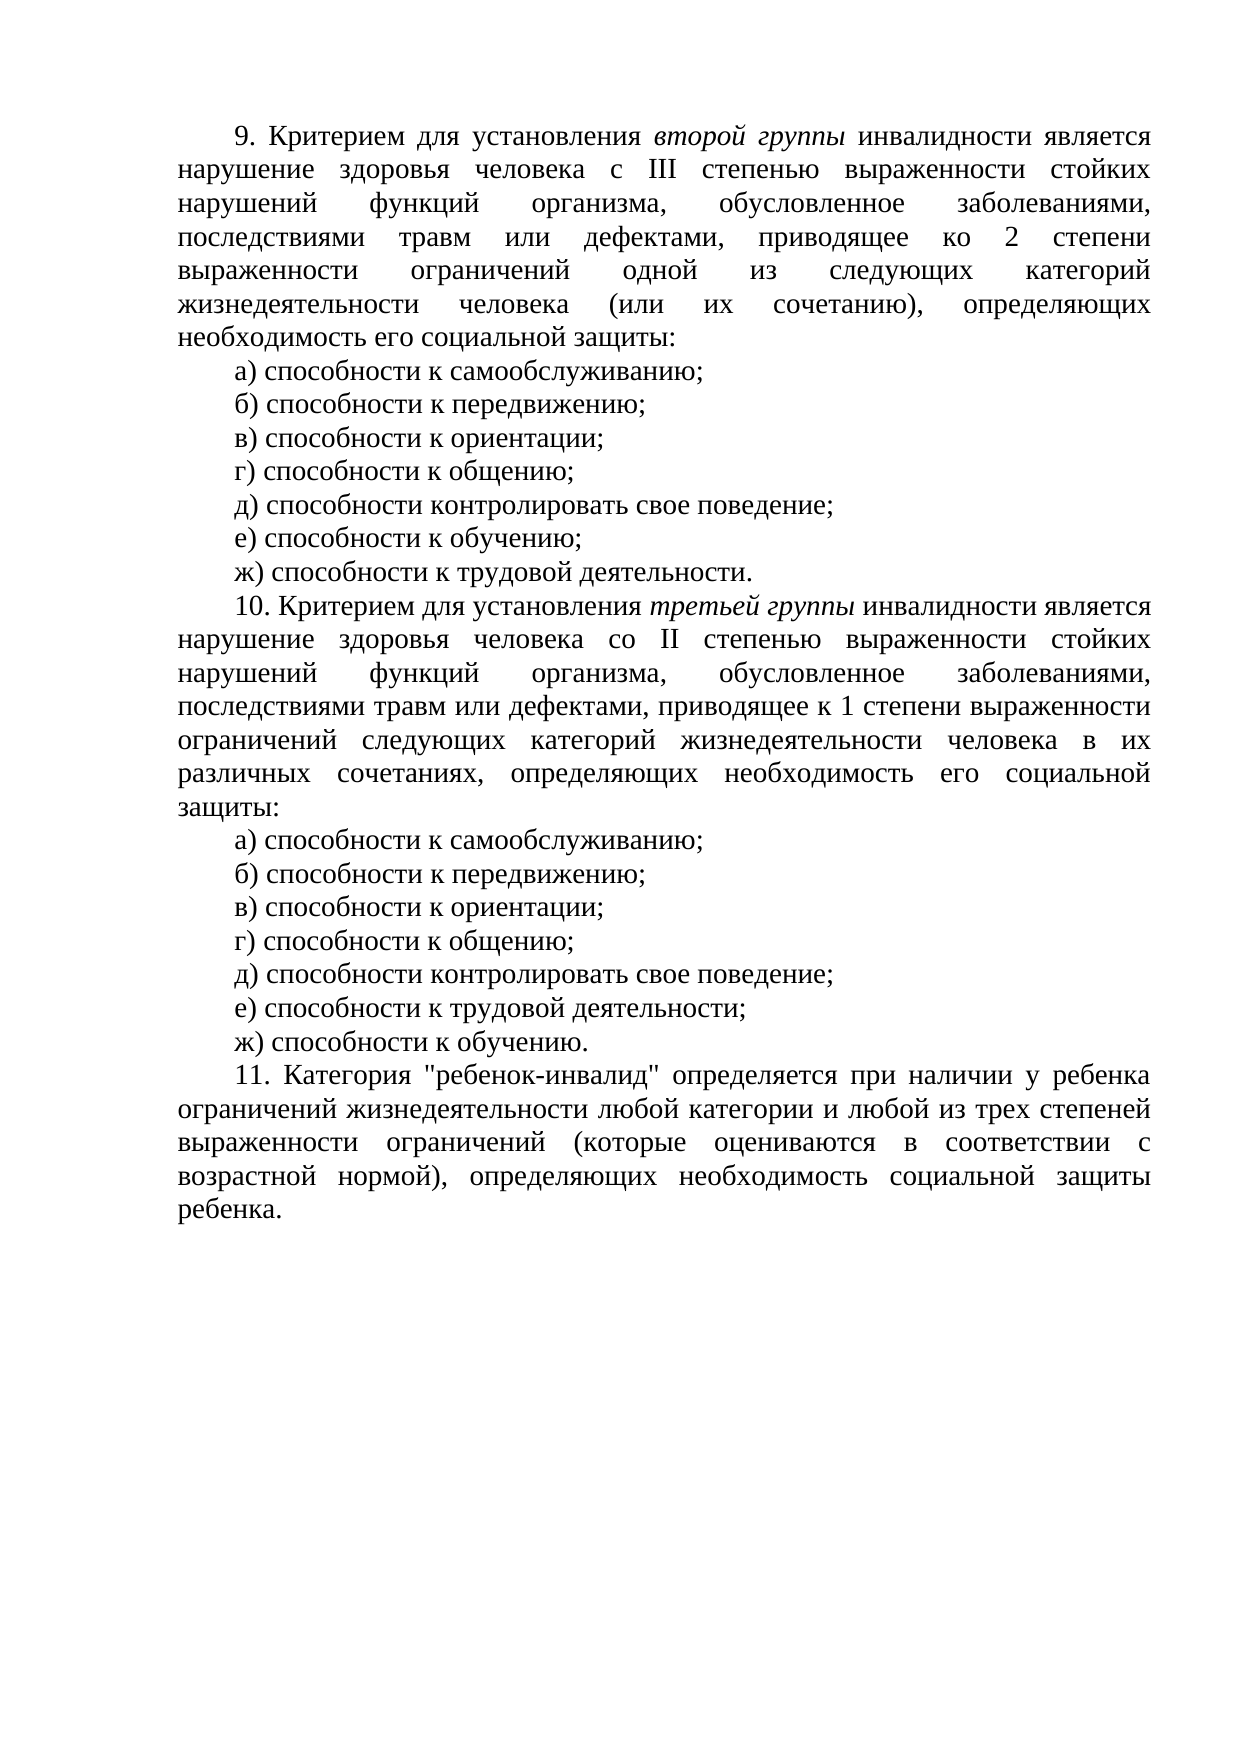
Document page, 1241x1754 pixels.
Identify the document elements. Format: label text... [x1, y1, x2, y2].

text б) способности к передвижению; [177, 386, 1152, 420]
text 11. Категория "ребенок-инвалид" определяется при наличии у ребенка ограничений жизнедеятельности любой категории и любой из трех степеней выраженности ограничений (которые оцениваются в соответствии с возрастной нормой), определяющих необходимость социальной защиты ребенка. [177, 1057, 1152, 1225]
text д) способности контролировать свое поведение; [177, 957, 1152, 990]
text е) способности к обучению; [177, 521, 1152, 554]
text г) способности к общению; [177, 453, 1152, 487]
text а) способности к самообслуживанию; [177, 353, 1152, 386]
text ж) способности к трудовой деятельности. [177, 554, 1152, 588]
text д) способности контролировать свое поведение; [177, 487, 1152, 521]
text е) способности к трудовой деятельности; [177, 990, 1152, 1024]
text 9. Критерием для установления второй группы инвалидности является нарушение здоровья человека с III степенью выраженности стойких нарушений функций организма, обусловленное заболеваниями, последствиями травм или дефектами, приводящее ко 2 степени выраженности ограничений одной из следующих категорий жизнедеятельности человека (или их сочетанию), определяющих необходимость его социальной защиты: [177, 118, 1152, 353]
text в) способности к ориентации; [177, 889, 1152, 923]
text б) способности к передвижению; [177, 856, 1152, 889]
text а) способности к самообслуживанию; [177, 822, 1152, 856]
text ж) способности к обучению. [177, 1024, 1152, 1057]
text в) способности к ориентации; [177, 420, 1152, 453]
text г) способности к общению; [177, 923, 1152, 957]
text 10. Критерием для установления третьей группы инвалидности является нарушение здоровья человека со II степенью выраженности стойких нарушений функций организма, обусловленное заболеваниями, последствиями травм или дефектами, приводящее к 1 степени выраженности ограничений следующих категорий жизнедеятельности человека в их различных сочетаниях, определяющих необходимость его социальной защиты: [177, 588, 1152, 822]
